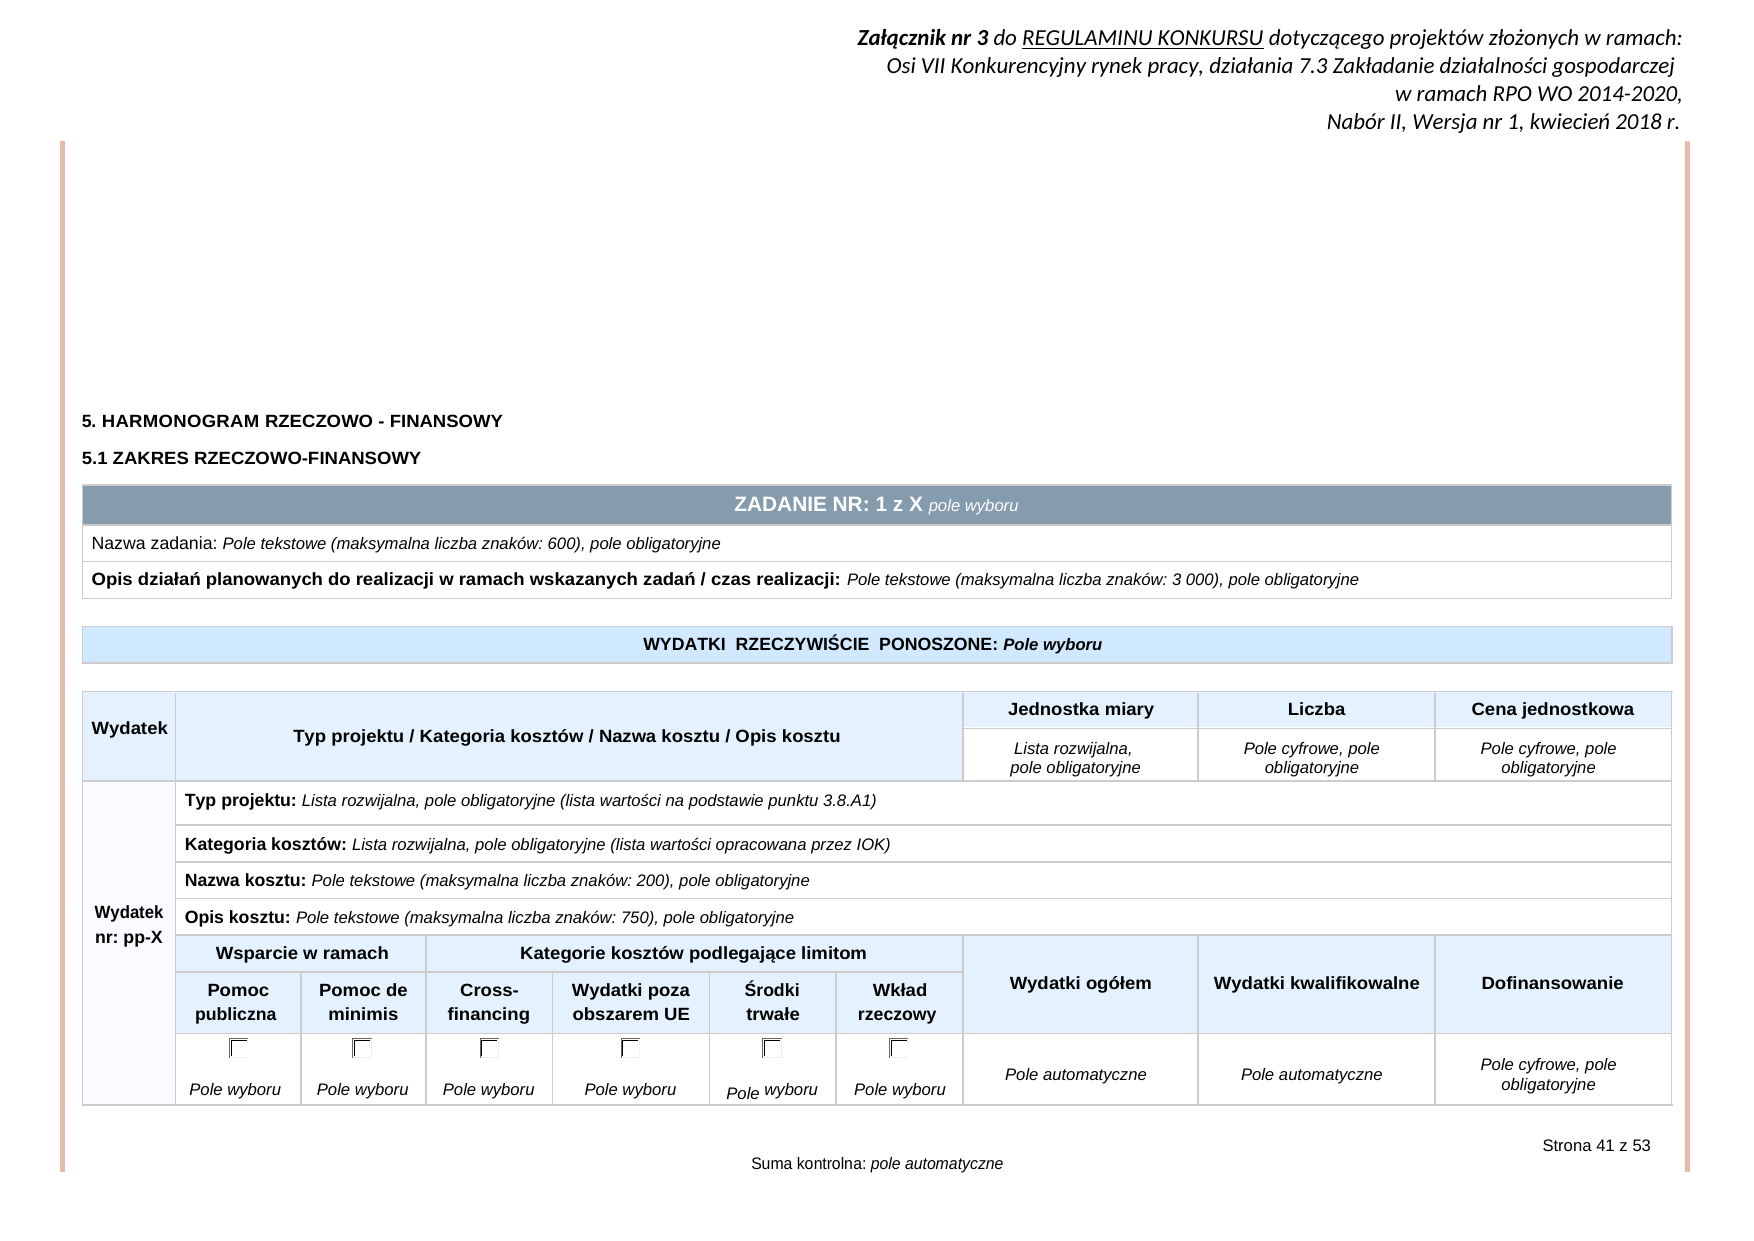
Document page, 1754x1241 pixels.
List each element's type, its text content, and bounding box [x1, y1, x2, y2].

table_cell Wydatki poza obszarem UE [553, 973, 709, 1033]
table_cell Kategorie kosztów podlegające limitom [427, 936, 962, 971]
table_cell Pole cyfrowe, pole obligatoryjne [1199, 729, 1434, 780]
table_cell Dofinansowanie [1436, 936, 1671, 1033]
table_cell Wsparcie w ramach [176, 936, 425, 971]
table_cell Pole wyboru [302, 1034, 425, 1104]
table_cell Środki trwałe [710, 973, 835, 1033]
list HARMONOGRAM RZECZOWO - FINANSOWY [82, 411, 1683, 431]
table_cell Kategoria kosztów: Lista rozwijalna, pole obligatoryjne (lista wartości opracowana przez IOK) [176, 826, 1671, 861]
table_header ZADANIE NR: 1 z X pole wyboru [83, 486, 1671, 524]
table_cell Pomoc publiczna [176, 973, 300, 1033]
text 5.1 ZAKRES RZECZOWO-FINANSOWY [82, 448, 1683, 468]
table_cell Wydatki ogółem [964, 936, 1197, 1033]
table_cell Wydatki kwalifikowalne [1199, 936, 1434, 1033]
table_header Typ projektu / Kategoria kosztów / Nazwa kosztu / Opis kosztu [176, 692, 963, 780]
table_header Wydatek [83, 692, 175, 780]
table_header Cena jednostkowa [1436, 692, 1671, 727]
table_cell Pole wyboru [427, 1034, 552, 1104]
table_cell Nazwa kosztu: Pole tekstowe (maksymalna liczba znaków: 200), pole obligatoryjne [176, 863, 1671, 898]
table_cell Lista rozwijalna, pole obligatoryjne [964, 729, 1197, 780]
table_cell Typ projektu: Lista rozwijalna, pole obligatoryjne (lista wartości na podstawie punktu 3.8.A1) [176, 782, 1671, 824]
table_header Jednostka miary [964, 692, 1198, 727]
table_cell Pole automatyczne [1199, 1034, 1434, 1104]
table_cell Pole automatyczne [964, 1034, 1197, 1104]
table_cell Pole wyboru [837, 1034, 962, 1104]
table_cell Opis działań planowanych do realizacji w ramach wskazanych zadań / czas realizacji: Pole tekstowe (maksymalna liczba znaków: 3 000), pole obligatoryjne [83, 562, 1671, 597]
table_cell Cross- financing [427, 973, 552, 1033]
table_cell Wkład rzeczowy [837, 973, 962, 1033]
table_cell Wydatek nr: pp-X [83, 782, 175, 1104]
table_cell Pole wyboru [176, 1034, 300, 1104]
table_cell Pole wyboru [710, 1034, 835, 1104]
table_header Liczba [1199, 692, 1435, 727]
table_cell Opis kosztu: Pole tekstowe (maksymalna liczba znaków: 750), pole obligatoryjne [176, 899, 1671, 934]
table_cell Pole cyfrowe, pole obligatoryjne [1436, 1034, 1671, 1104]
table_cell Nazwa zadania: Pole tekstowe (maksymalna liczba znaków: 600), pole obligatoryjne [83, 526, 1671, 561]
table_cell Pomoc de minimis [302, 973, 425, 1033]
table_cell Pole wyboru [553, 1034, 709, 1104]
table_cell Pole cyfrowe, pole obligatoryjne [1436, 729, 1671, 780]
